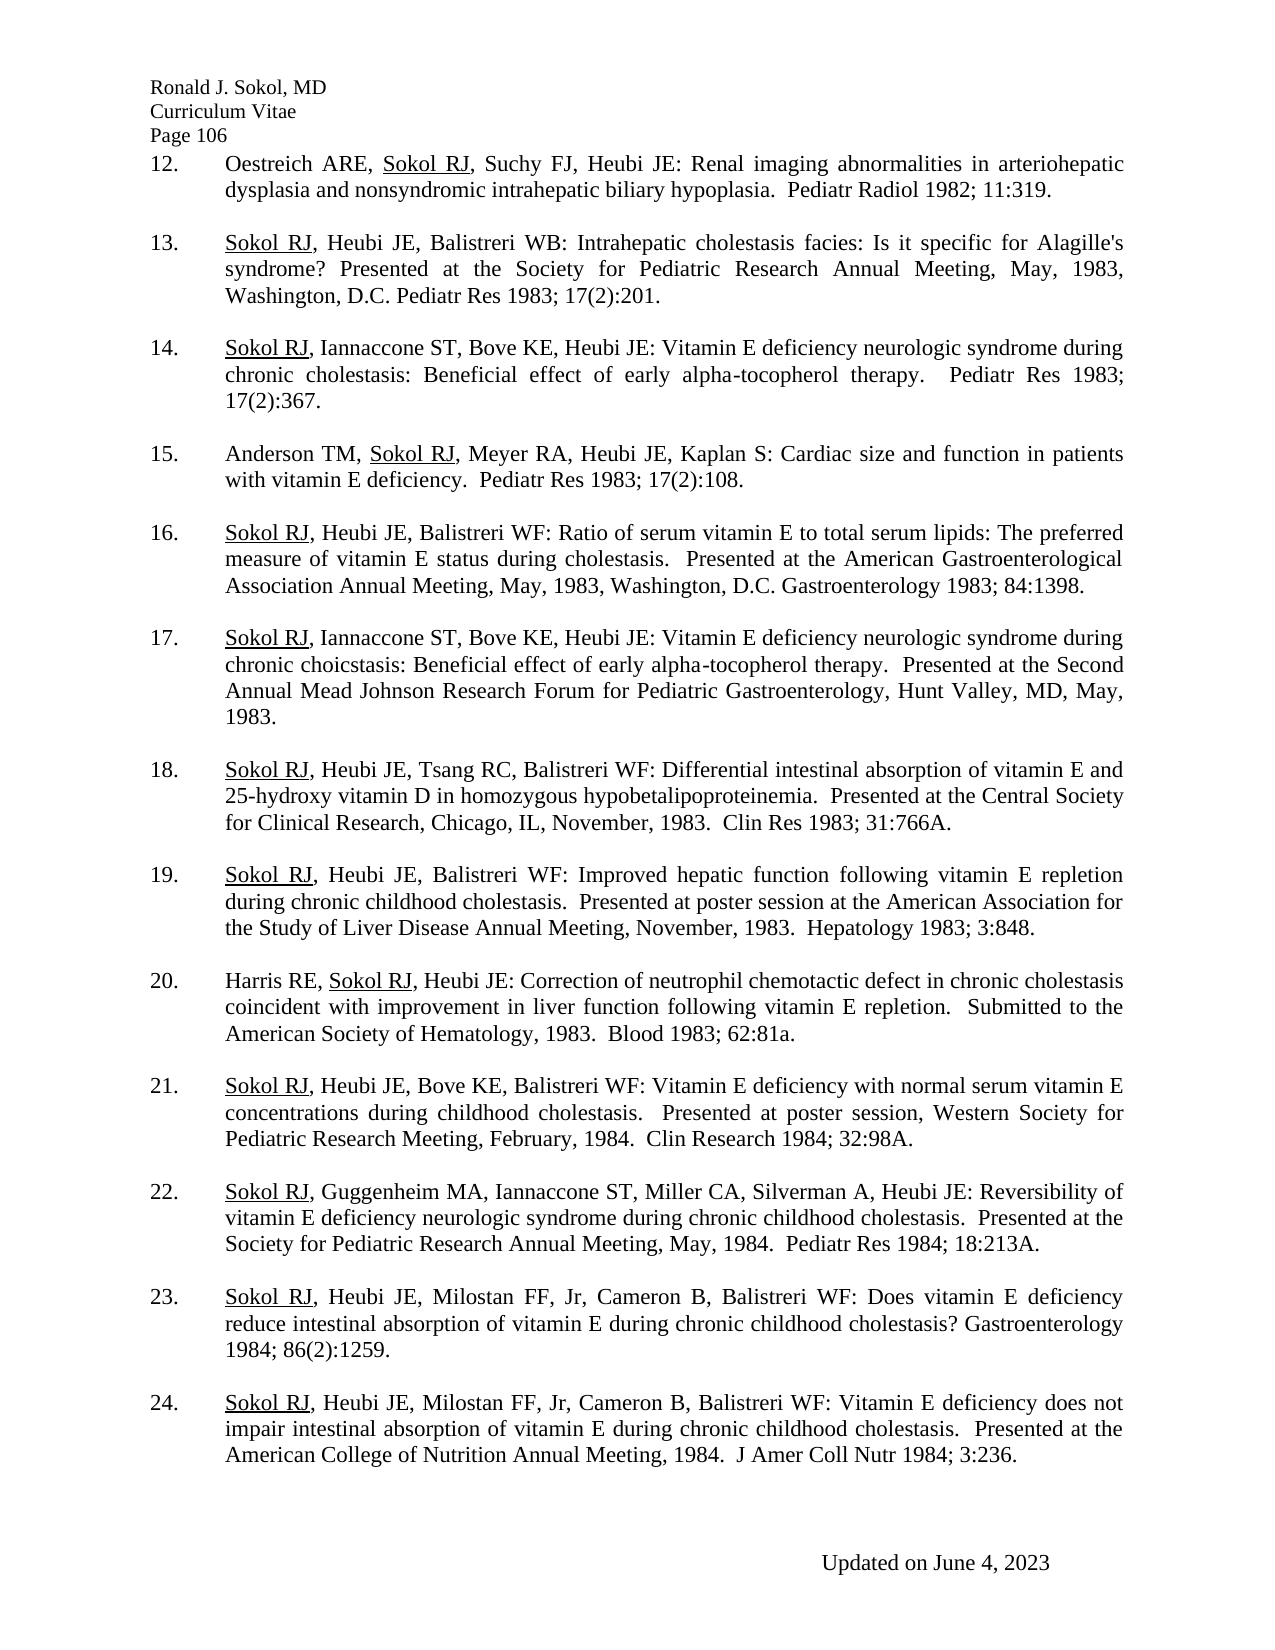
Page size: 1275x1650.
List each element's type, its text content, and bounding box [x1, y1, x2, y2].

text 22. Sokol RJ, Guggenheim MA, Iannaccone ST, Miller CA, Silverman A, Heubi JE: Reversibility of vitamin E deficiency neurologic syndrome during chronic childhood cholestasis. Presented at the Society for Pediatric Research Annual Meeting, May, 1984. Pediatr Res 1984; 18:213A. [150, 1178, 1125, 1257]
text 15. Anderson TM, Sokol RJ, Meyer RA, Heubi JE, Kaplan S: Cardiac size and function in patients with vitamin E deficiency. Pediatr Res 1983; 17(2):108. [150, 440, 1125, 493]
text 14. Sokol RJ, , Bove KE, Heubi JE: Vitamin E deficiency neurologic syndrome during chronic cholestasis: Beneficial effect of early alpha-tocopherol therapy. Pediatr Res 1983; 17(2):367. [150, 334, 1125, 413]
text 18. Sokol RJ, Heubi JE, Tsang RC, Balistreri WF: Differential intestinal absorption of vitamin E and 25-hydroxy vitamin D in homozygous hypobetalipoproteinemia. Presented at the Central Society for Clinical Research, , November, 1983. Clin Res 1983; 31:766A. [150, 756, 1125, 835]
text 17. Sokol RJ, , Bove KE, Heubi JE: Vitamin E deficiency neurologic syndrome during chronic choicstasis: Beneficial effect of early alpha-tocopherol therapy. Presented at the Second Annual Mead Johnson Research Forum for Pediatric Gastroenterology, , May, 1983. [150, 624, 1125, 730]
text 19. Sokol RJ, Heubi JE, Balistreri WF: Improved hepatic function following vitamin E repletion during chronic childhood cholestasis. Presented at poster session at the American Association for the Study of Liver Disease Annual Meeting, November, 1983. Hepatology 1983; 3:848. [150, 862, 1125, 941]
text 20. Harris RE, Sokol RJ, Heubi JE: Correction of neutrophil chemotactic defect in chronic cholestasis coincident with improvement in liver function following vitamin E repletion. Submitted to the American Society of Hematology, 1983. Blood 1983; 62:81a. [150, 967, 1125, 1046]
text 13. Sokol RJ, Heubi JE, Balistreri WB: Intrahepatic cholestasis facies: Is it specific for Alagille's syndrome? Presented at the Society for Pediatric Research Annual Meeting, May, 1983, Pediatr Res 1983; 17(2):201. [150, 229, 1125, 308]
list Oestreich ARE, Sokol RJ, Suchy FJ, Heubi JE: Renal imaging abnormalities in arteriohepatic dysplasia and nonsyndromic intrahepatic biliary hypoplasia. Pediatr Radiol 1982; 11:319. [150, 150, 1125, 203]
text 23. Sokol RJ, Heubi JE, Milostan FF, Jr, Cameron B, Balistreri WF: Does vitamin E deficiency reduce intestinal absorption of vitamin E during chronic childhood cholestasis? Gastroenterology 1984; 86(2):1259. [150, 1283, 1125, 1362]
text 24. Sokol RJ, Heubi JE, Milostan FF, Jr, Cameron B, Balistreri WF: Vitamin E deficiency does not impair intestinal absorption of vitamin E during chronic childhood cholestasis. Presented at the American College of Nutrition Annual Meeting, 1984. J Amer Coll Nutr 1984; 3:236. [150, 1389, 1125, 1468]
text 16. Sokol RJ, Heubi JE, Balistreri WF: Ratio of serum vitamin E to total serum lipids: The preferred measure of vitamin E status during cholestasis. Presented at the American Gastroenterological Association Annual Meeting, May, 1983, , D.C. Gastroenterology 1983; 84:1398. [150, 519, 1125, 598]
text 21. Sokol RJ, Heubi JE, Bove KE, Balistreri WF: Vitamin E deficiency with normal serum vitamin E concentrations during childhood cholestasis. Presented at poster session, Western Society for Pediatric Research Meeting, February, 1984. Clin Research 1984; 32:98A. [150, 1072, 1125, 1151]
